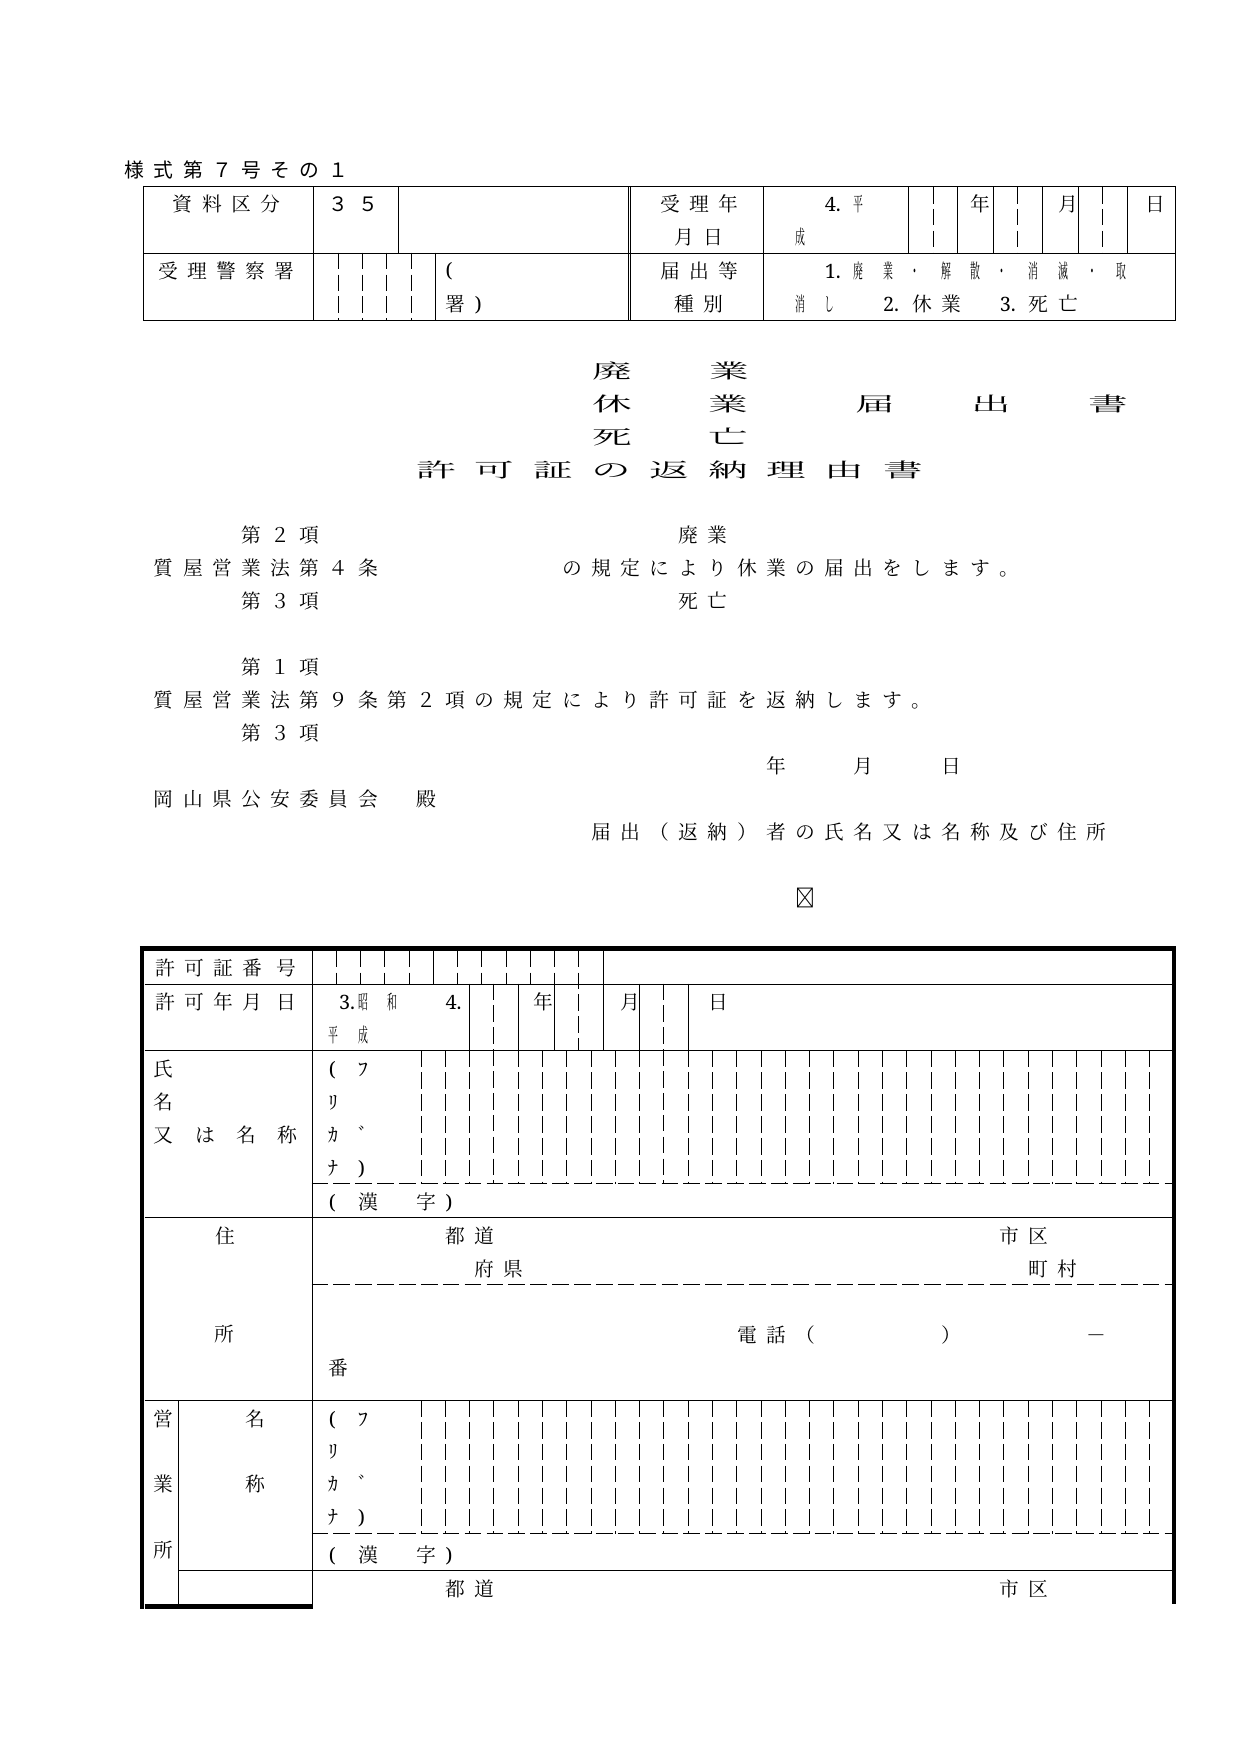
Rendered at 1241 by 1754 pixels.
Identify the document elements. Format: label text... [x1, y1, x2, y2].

table_cell [1150, 1051, 1172, 1183]
table_cell [688, 1051, 713, 1183]
table_cell [737, 1051, 761, 1183]
table_cell (ﾌﾘｶﾞﾅ) [313, 1051, 421, 1183]
table_cell [640, 985, 664, 1050]
table_header [531, 951, 555, 983]
table_header [482, 951, 506, 983]
table_cell [980, 1401, 1004, 1533]
table_cell [314, 254, 338, 319]
table_cell [761, 1401, 785, 1533]
table_header [1103, 187, 1127, 253]
table_cell [1077, 1051, 1101, 1183]
table_cell [446, 1401, 470, 1533]
table_cell [810, 1051, 834, 1183]
table_cell ( 署) [436, 254, 628, 319]
table_header [506, 951, 531, 983]
table_cell [543, 1401, 567, 1533]
table_cell [591, 1051, 616, 1183]
table_cell 電話（ ） － 番 [313, 1284, 1172, 1400]
table_cell [1053, 1401, 1077, 1533]
table_cell (漢 字) [313, 1533, 1172, 1570]
table_header ３５ [314, 187, 398, 253]
table_header 4.平成 [764, 187, 908, 253]
table_cell 月 [604, 985, 639, 1050]
table_cell 受理警察署 [144, 254, 313, 319]
table_cell [567, 1401, 591, 1533]
text 岡山県公安委員会 殿 [95, 781, 1174, 814]
table_header 年 [958, 187, 993, 253]
table_cell [1150, 1401, 1172, 1533]
table_cell [1101, 1401, 1125, 1533]
table_cell [518, 1401, 543, 1533]
table_cell 都道 市区 府県 町村 [313, 1218, 1172, 1284]
table_cell [616, 1401, 640, 1533]
text 第３項 [95, 716, 1174, 748]
table_cell 営 業 所 [144, 1401, 178, 1604]
table_cell [834, 1051, 858, 1183]
text 第１項 [95, 650, 1174, 683]
text 許可証の返納理由書 [95, 452, 1174, 485]
table_cell [338, 254, 362, 319]
table_cell [664, 1051, 688, 1183]
table_cell [1004, 1051, 1028, 1183]
table_cell [1028, 1401, 1052, 1533]
table_cell [421, 1401, 446, 1533]
table_cell [446, 1051, 470, 1183]
table_cell [785, 1401, 809, 1533]
table_cell [1004, 1401, 1028, 1533]
table_cell [640, 1051, 664, 1183]
table_header [409, 951, 433, 983]
table_cell [1028, 1051, 1052, 1183]
table_cell [883, 1051, 907, 1183]
table_header [1018, 187, 1042, 253]
text 年 月 日 [95, 748, 1174, 781]
table_cell [470, 1051, 494, 1183]
table_cell [713, 1051, 737, 1183]
table_header [313, 951, 336, 983]
table_cell [907, 1401, 931, 1533]
table_cell [579, 985, 603, 1050]
text 届出（返納）者の氏名又は名称及び住所 [95, 814, 1174, 847]
table_cell [640, 1401, 664, 1533]
table_header [994, 187, 1018, 253]
table_cell [688, 1401, 713, 1533]
table_header [933, 187, 957, 253]
table_cell [421, 1051, 446, 1183]
table_cell [761, 1051, 785, 1183]
text 様式第７号その１ [95, 153, 1174, 186]
table_cell [1101, 1051, 1125, 1183]
table_cell [785, 1051, 809, 1183]
text 休 業 届 出 書 [95, 386, 1174, 419]
table_cell [567, 1051, 591, 1183]
table_cell [931, 1051, 955, 1183]
text 死 亡 [95, 419, 1174, 452]
table_cell [810, 1401, 834, 1533]
table_cell [664, 985, 688, 1050]
table_header 月 [1043, 187, 1078, 253]
table_header 受理年月日 [631, 187, 763, 253]
table_cell [1053, 1051, 1077, 1183]
table_cell [387, 254, 411, 319]
table_cell [1077, 1401, 1101, 1533]
table_cell [518, 1051, 543, 1183]
table_cell [616, 1051, 640, 1183]
table_header 日 [1128, 187, 1175, 253]
table_header [1079, 187, 1103, 253]
table_cell [834, 1401, 858, 1533]
table_cell [1125, 1401, 1149, 1533]
table_cell [883, 1401, 907, 1533]
table_cell 日 [689, 985, 1172, 1050]
table_cell [494, 1051, 518, 1183]
table_cell [858, 1401, 882, 1533]
table_header [399, 187, 628, 253]
table_cell [664, 1401, 688, 1533]
table_cell 年 [519, 985, 554, 1050]
table_header [579, 951, 603, 983]
table_header [604, 951, 1172, 983]
table_cell [494, 985, 518, 1050]
table_cell [591, 1401, 616, 1533]
table_cell 1.廃業･解散･消滅・取消し 2.休業 3.死亡 [764, 254, 1175, 319]
table_header 資料区分 [144, 187, 313, 253]
table_header [361, 951, 385, 983]
table_cell [737, 1401, 761, 1533]
table_cell [907, 1051, 931, 1183]
table_cell [713, 1401, 737, 1533]
table_cell [931, 1401, 955, 1533]
table_cell [955, 1051, 979, 1183]
table_header 許可証番号 [144, 951, 312, 983]
table_cell [470, 1401, 494, 1533]
table_header [385, 951, 409, 983]
table_cell [494, 1401, 518, 1533]
table_header [555, 951, 579, 983]
text 廃 業 [95, 353, 1174, 386]
table_cell 3.昭和 4.平成 [313, 985, 469, 1050]
text 質屋営業法第９条第２項の規定により許可証を返納します。 [95, 683, 1174, 716]
table_cell [411, 254, 435, 319]
table_cell 住 所 [144, 1218, 312, 1400]
text  [95, 880, 1174, 913]
text 第２項 廃業 [95, 518, 1174, 551]
table_cell (漢 字) [313, 1183, 1172, 1217]
text 質屋営業法第４条 の規定により休業の届出をします。 [95, 551, 1174, 584]
table_cell [858, 1051, 882, 1183]
table_cell 都道 市区 府県 町村 [313, 1571, 1172, 1604]
table_header [909, 187, 933, 253]
table_cell 許可年月日 [144, 985, 312, 1050]
table_header [434, 951, 458, 983]
table_cell [1125, 1051, 1149, 1183]
table_cell [363, 254, 387, 319]
table_cell 名 称 [179, 1401, 312, 1570]
table_cell [555, 985, 579, 1050]
text 第３項 死亡 [95, 584, 1174, 617]
table_cell 届出等種別 [631, 254, 763, 319]
table_cell 氏 名 又は名称 [144, 1051, 312, 1217]
table_header [458, 951, 482, 983]
table_cell [470, 985, 494, 1050]
table_cell [980, 1051, 1004, 1183]
table_cell (ﾌﾘｶﾞﾅ) [313, 1401, 421, 1533]
table_cell [543, 1051, 567, 1183]
table_cell 所在地 [179, 1571, 312, 1604]
table_cell [955, 1401, 979, 1533]
table_header [336, 951, 361, 983]
